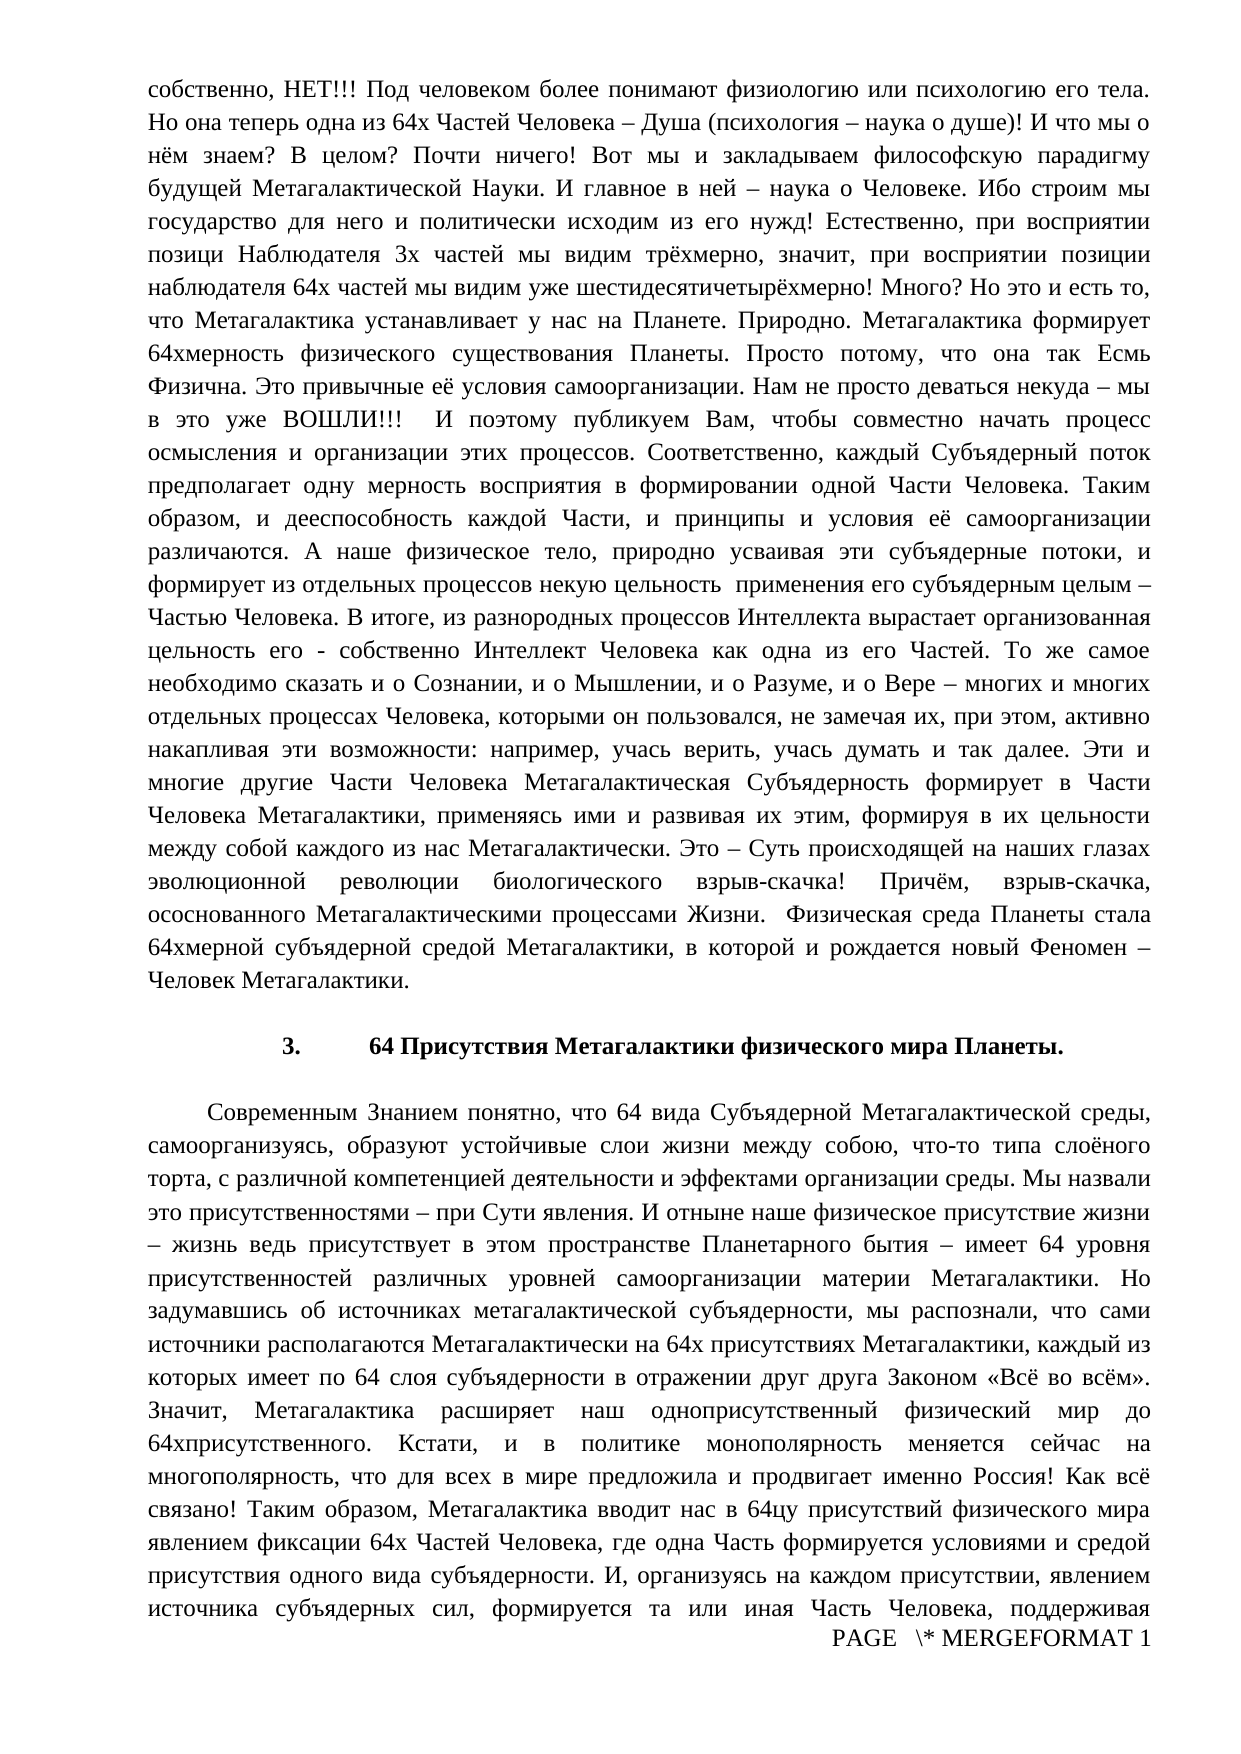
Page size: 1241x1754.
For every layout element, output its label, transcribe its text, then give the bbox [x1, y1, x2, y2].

list 64 Присутствия Метагалактики физического мира Планеты. [223, 1031, 1152, 1060]
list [148, 1097, 1152, 1622]
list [148, 74, 1152, 994]
